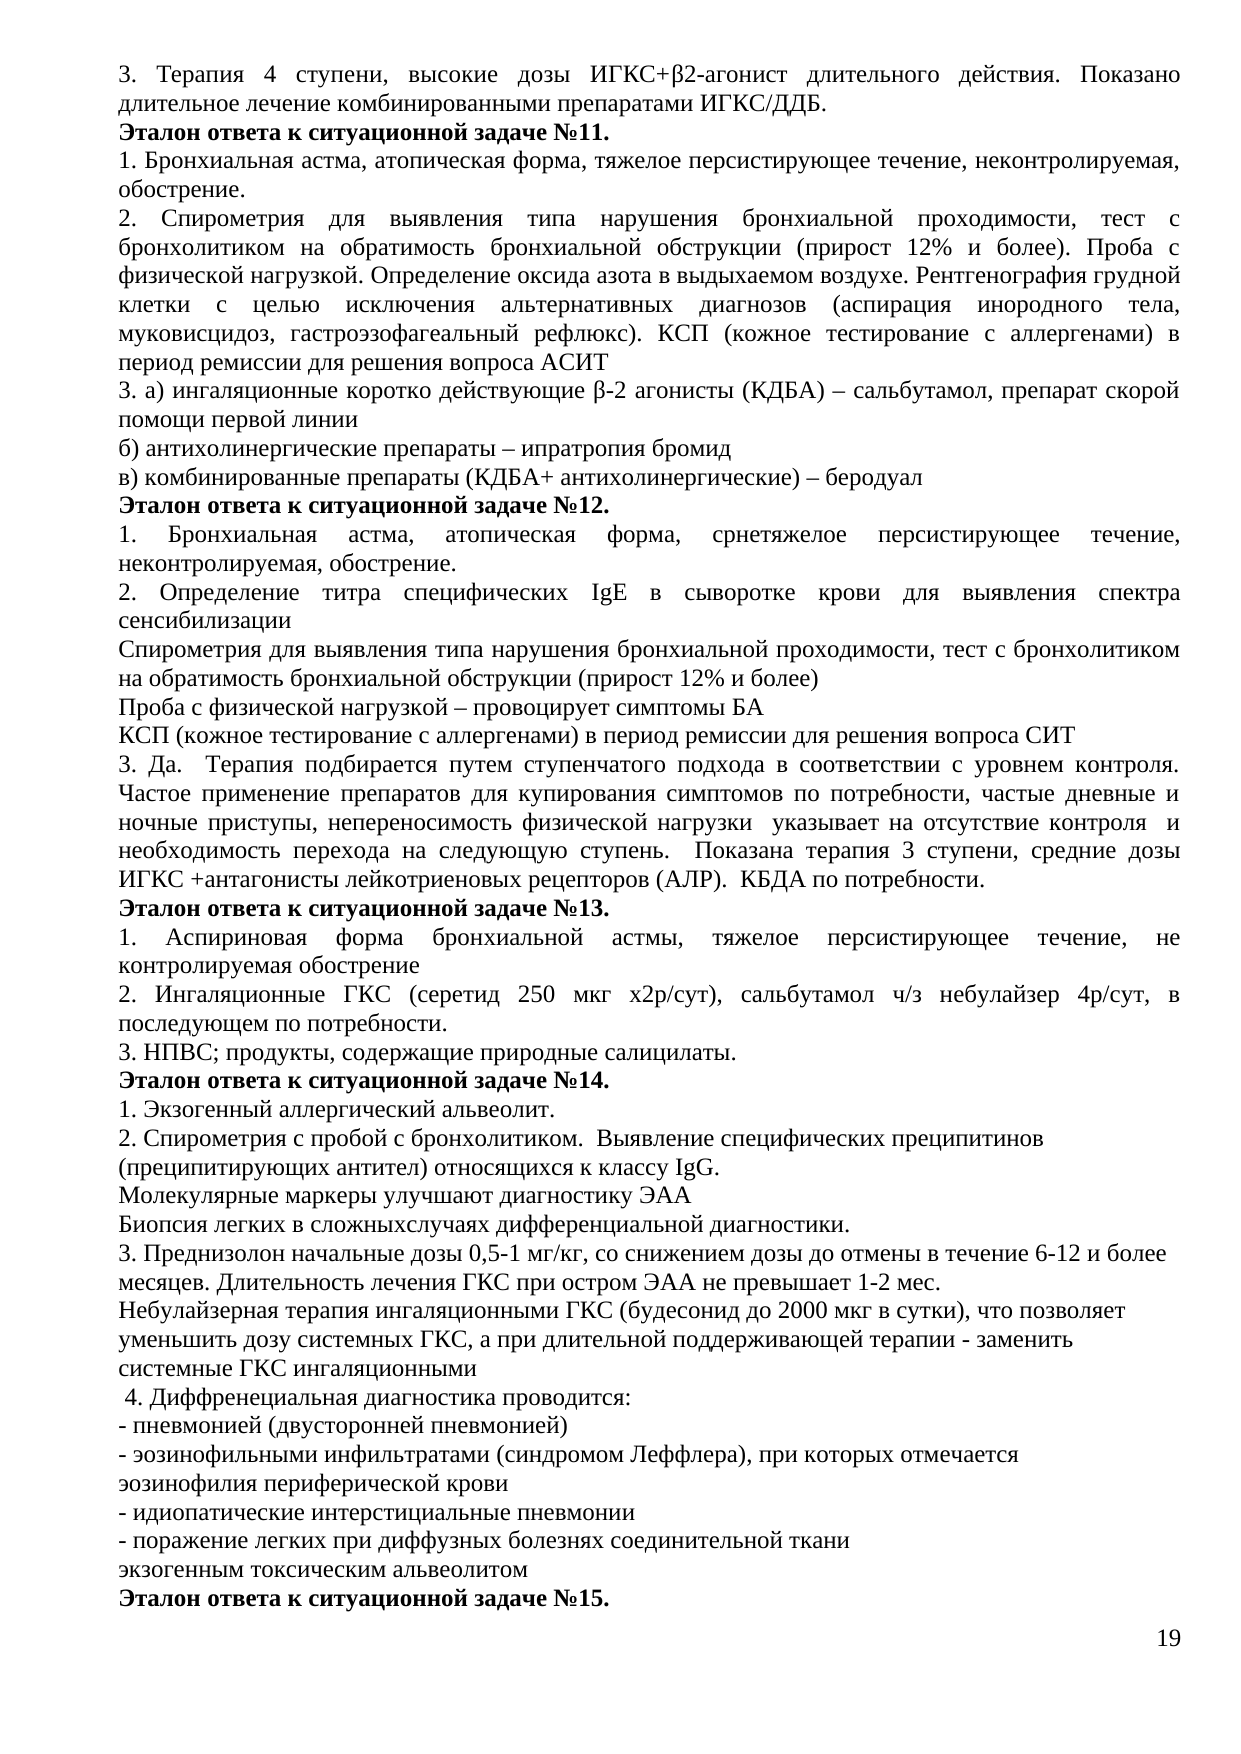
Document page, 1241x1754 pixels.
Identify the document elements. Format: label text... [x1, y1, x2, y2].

text экзогенным токсическим альвеолитом [118, 1554, 1181, 1583]
text - пневмонией (двусторонней пневмонией) [118, 1410, 1181, 1439]
text Биопсия легких в сложныхслучаях дифференциальной диагностики. [118, 1209, 1181, 1238]
text Небулайзерная терапия ингаляционными ГКС (будесонид до 2000 мкг в сутки), что позволяет уменьшить дозу системных ГКС, а при длительной поддерживающей терапии - заменить системные ГКС ингаляционными [118, 1295, 1181, 1382]
text 1. Экзогенный аллергический альвеолит. [118, 1094, 1181, 1123]
text КСП (кожное тестирование с аллергенами) в период ремиссии для решения вопроса СИТ [118, 720, 1181, 749]
text Эталон ответа к ситуационной задаче №13. [118, 893, 1181, 922]
text Эталон ответа к ситуационной задаче №12. [118, 490, 1181, 519]
text б) антихолинергические препараты – ипратропия бромид [118, 433, 1181, 462]
text 3. НПВС; продукты, содержащие природные салицилаты. [118, 1037, 1181, 1065]
text Эталон ответа к ситуационной задаче №11. [118, 117, 1181, 145]
text 3. Да. Терапия подбирается путем ступенчатого подхода в соответствии с уровнем контроля. Частое применение препаратов для купирования симптомов по потребности, частые дневные и ночные приступы, непереносимость физической нагрузки указывает на отсутствие контроля и необходимость перехода на следующую ступень. Показана терапия 3 ступени, средние дозы ИГКС +антагонисты лейкотриеновых рецепторов (АЛР). КБДА по потребности. [118, 749, 1181, 893]
text 4. Диффренециальная диагностика проводится: [118, 1382, 1181, 1410]
text Спирометрия для выявления типа нарушения бронхиальной проходимости, тест с бронхолитиком на обратимость бронхиальной обструкции (прирост 12% и более) [118, 634, 1181, 692]
text 2. Определение титра специфических IgE в сыворотке крови для выявления спектра сенсибилизации [118, 577, 1181, 634]
text - эозинофильными инфильтратами (синдромом Леффлера), при которых отмечается [118, 1439, 1181, 1468]
text - поражение легких при диффузных болезнях соединительной ткани [118, 1525, 1181, 1554]
text Эталон ответа к ситуационной задаче №15. [118, 1583, 1181, 1612]
text Проба с физической нагрузкой – провоцирует симптомы БА [118, 692, 1181, 720]
text 1. Бронхиальная астма, атопическая форма, срнетяжелое персистирующее течение, неконтролируемая, обострение. [118, 519, 1181, 577]
text 1. Бронхиальная астма, атопическая форма, тяжелое персистирующее течение, неконтролируемая, обострение. [118, 145, 1181, 203]
text в) комбинированные препараты (КДБА+ антихолинергические) – беродуал [118, 462, 1181, 490]
text 3. а) ингаляционные коротко действующие β-2 агонисты (КДБА) – сальбутамол, препарат скорой помощи первой линии [118, 375, 1181, 433]
text - идиопатические интерстициальные пневмонии [118, 1497, 1181, 1525]
text 2. Спирометрия для выявления типа нарушения бронхиальной проходимости, тест с бронхолитиком на обратимость бронхиальной обструкции (прирост 12% и более). Проба с физической нагрузкой. Определение оксида азота в выдыхаемом воздухе. Рентгенография грудной клетки с целью исключения альтернативных диагнозов (аспирация инородного тела, муковисцидоз, гастроэзофагеальный рефлюкс). КСП (кожное тестирование с аллергенами) в период ремиссии для решения вопроса АСИТ [118, 203, 1181, 375]
text 3. Преднизолон начальные дозы 0,5-1 мг/кг, со снижением дозы до отмены в течение 6-12 и более месяцев. Длительность лечения ГКС при остром ЭАА не превышает 1-2 мес. [118, 1238, 1181, 1295]
text Эталон ответа к ситуационной задаче №14. [118, 1065, 1181, 1094]
text Молекулярные маркеры улучшают диагностику ЭАА [118, 1180, 1181, 1209]
text эозинофилия периферической крови [118, 1468, 1181, 1497]
text 2. Спирометрия с пробой с бронхолитиком. Выявление специфических преципитинов (преципитирующих антител) относящихся к классу IgG. [118, 1123, 1181, 1180]
text 2. Ингаляционные ГКС (серетид 250 мкг х2р/сут), сальбутамол ч/з небулайзер 4р/сут, в последующем по потребности. [118, 979, 1181, 1037]
text 3. Терапия 4 ступени, высокие дозы ИГКС+β2-агонист длительного действия. Показано длительное лечение комбинированными препаратами ИГКС/ДДБ. [118, 59, 1181, 117]
text 1. Аспириновая форма бронхиальной астмы, тяжелое персистирующее течение, не контролируемая обострение [118, 922, 1181, 979]
